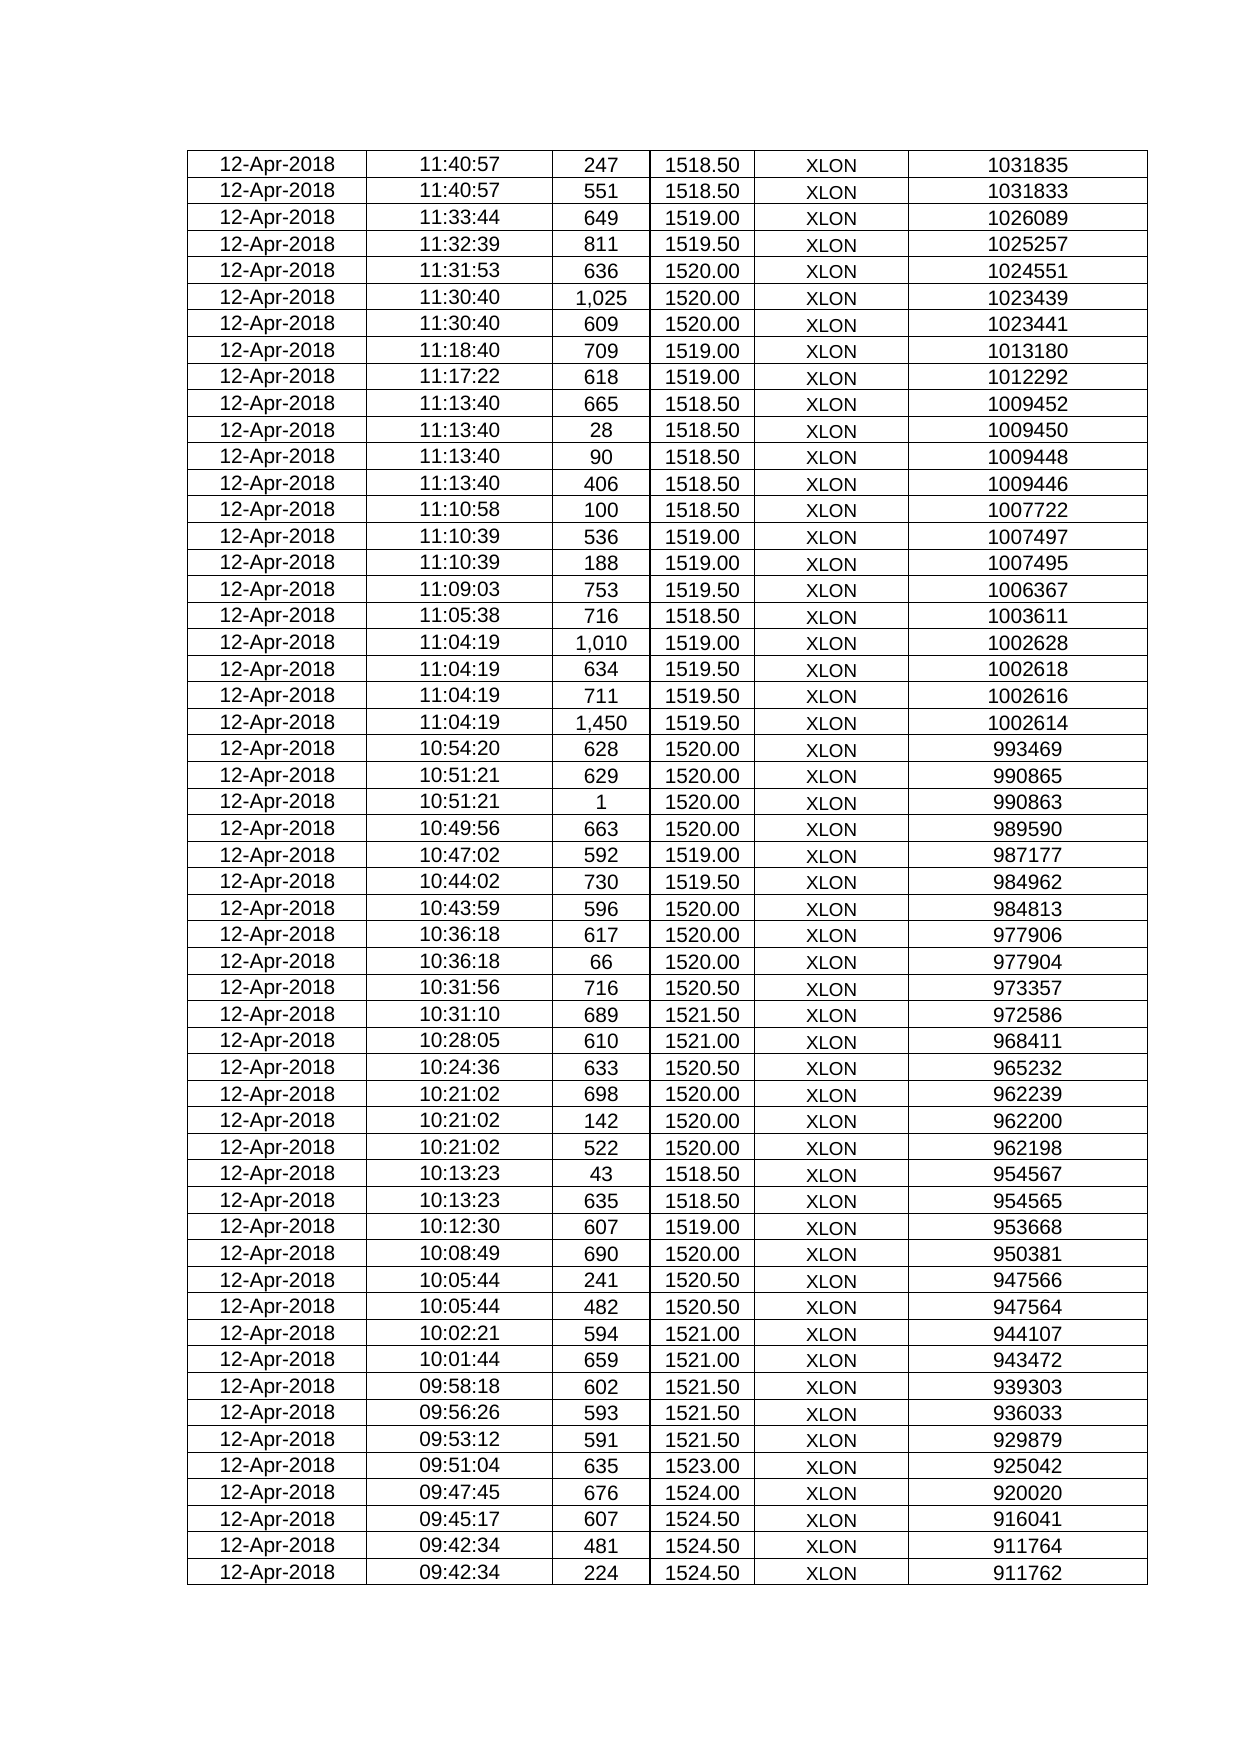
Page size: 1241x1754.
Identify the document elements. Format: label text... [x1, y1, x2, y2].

table_cell 247 [553, 151, 649, 177]
table_cell 12-Apr-2018 [188, 948, 366, 973]
table_cell 1024551 [909, 257, 1147, 283]
table_cell 10:05:44 [367, 1293, 552, 1319]
table_cell 10:28:05 [367, 1028, 552, 1053]
table_cell 12-Apr-2018 [188, 1107, 366, 1133]
table_cell 1520.00 [651, 310, 754, 336]
table_cell 929879 [909, 1426, 1147, 1452]
table_cell 12-Apr-2018 [188, 1400, 366, 1425]
table_cell 12-Apr-2018 [188, 762, 366, 787]
table_cell 968411 [909, 1028, 1147, 1053]
table_cell 11:32:39 [367, 231, 552, 256]
table_cell 911762 [909, 1559, 1147, 1584]
table_cell 10:02:21 [367, 1320, 552, 1345]
table_cell XLON [755, 1267, 908, 1292]
table_cell 1518.50 [651, 496, 754, 522]
table_cell XLON [755, 257, 908, 283]
table_cell 1518.50 [651, 178, 754, 203]
table_cell 635 [553, 1187, 649, 1212]
table_cell 11:30:40 [367, 284, 552, 309]
table_cell 676 [553, 1479, 649, 1505]
table_cell 1519.00 [651, 1214, 754, 1239]
table_cell 1524.00 [651, 1479, 754, 1505]
table_cell 1002616 [909, 682, 1147, 708]
table_cell 1520.00 [651, 735, 754, 761]
table_cell 1520.00 [651, 1240, 754, 1266]
table_cell 1007495 [909, 550, 1147, 575]
table_cell 1 [553, 789, 649, 814]
table_cell 633 [553, 1054, 649, 1080]
table_cell 11:04:19 [367, 629, 552, 655]
table_cell 12-Apr-2018 [188, 1001, 366, 1027]
table_cell XLON [755, 921, 908, 947]
table_cell 950381 [909, 1240, 1147, 1266]
table_cell 1518.50 [651, 1187, 754, 1212]
table_cell XLON [755, 975, 908, 1000]
table_cell 1519.50 [651, 231, 754, 256]
table_cell 753 [553, 576, 649, 602]
table_cell 1002628 [909, 629, 1147, 655]
table_cell 12-Apr-2018 [188, 1081, 366, 1106]
table_cell 10:51:21 [367, 789, 552, 814]
table_cell 1520.50 [651, 1267, 754, 1292]
table_cell 659 [553, 1346, 649, 1372]
table_cell 1519.50 [651, 682, 754, 708]
table_cell 12-Apr-2018 [188, 496, 366, 522]
table_cell 1519.00 [651, 842, 754, 867]
table_cell 522 [553, 1134, 649, 1159]
table_cell 1,010 [553, 629, 649, 655]
table_cell XLON [755, 204, 908, 230]
table_cell XLON [755, 1293, 908, 1319]
table_cell XLON [755, 815, 908, 841]
table_cell XLON [755, 364, 908, 389]
table_cell 591 [553, 1426, 649, 1452]
table_cell 1524.50 [651, 1559, 754, 1584]
table_cell 1520.50 [651, 975, 754, 1000]
table_cell 11:30:40 [367, 310, 552, 336]
table_cell 1524.50 [651, 1532, 754, 1558]
table_cell 1003611 [909, 603, 1147, 628]
table_cell 12-Apr-2018 [188, 523, 366, 548]
table_cell 1519.00 [651, 523, 754, 548]
table_cell 10:49:56 [367, 815, 552, 841]
table_cell 66 [553, 948, 649, 973]
table_cell 1521.50 [651, 1373, 754, 1398]
table_cell 936033 [909, 1400, 1147, 1425]
table_cell 953668 [909, 1214, 1147, 1239]
table_cell 596 [553, 895, 649, 920]
table_cell 12-Apr-2018 [188, 470, 366, 495]
table_cell XLON [755, 1028, 908, 1053]
table_cell XLON [755, 1373, 908, 1398]
table_cell 1002618 [909, 656, 1147, 681]
table_cell 11:13:40 [367, 443, 552, 469]
table_cell 811 [553, 231, 649, 256]
table_cell 1521.50 [651, 1400, 754, 1425]
table_cell 10:21:02 [367, 1081, 552, 1106]
table_cell 730 [553, 868, 649, 894]
table_cell 10:44:02 [367, 868, 552, 894]
table_cell 1009452 [909, 390, 1147, 416]
table_cell 954567 [909, 1160, 1147, 1186]
table_cell 592 [553, 842, 649, 867]
table_cell 1518.50 [651, 390, 754, 416]
table_cell 1521.50 [651, 1001, 754, 1027]
table_cell 1518.50 [651, 1160, 754, 1186]
table_cell 12-Apr-2018 [188, 842, 366, 867]
table_cell 1012292 [909, 364, 1147, 389]
table_cell XLON [755, 895, 908, 920]
table_cell 1521.00 [651, 1028, 754, 1053]
table_cell 593 [553, 1400, 649, 1425]
table_cell XLON [755, 1107, 908, 1133]
table_cell 977904 [909, 948, 1147, 973]
table_cell 188 [553, 550, 649, 575]
table_cell 10:47:02 [367, 842, 552, 867]
table_cell 12-Apr-2018 [188, 576, 366, 602]
table_cell XLON [755, 1214, 908, 1239]
table_cell 12-Apr-2018 [188, 789, 366, 814]
table_cell 12-Apr-2018 [188, 1479, 366, 1505]
table_cell 1520.00 [651, 284, 754, 309]
table_cell 43 [553, 1160, 649, 1186]
table_cell 1025257 [909, 231, 1147, 256]
table_cell XLON [755, 1320, 908, 1345]
table_cell 12-Apr-2018 [188, 1214, 366, 1239]
table_cell 977906 [909, 921, 1147, 947]
table_cell XLON [755, 1479, 908, 1505]
table_cell 224 [553, 1559, 649, 1584]
table_cell 11:10:39 [367, 523, 552, 548]
table_cell 602 [553, 1373, 649, 1398]
table_cell XLON [755, 523, 908, 548]
table_cell 1520.00 [651, 762, 754, 787]
table_cell 12-Apr-2018 [188, 151, 366, 177]
table_cell 12-Apr-2018 [188, 1426, 366, 1452]
table_cell 1520.00 [651, 1134, 754, 1159]
table_cell 984813 [909, 895, 1147, 920]
table_cell 536 [553, 523, 649, 548]
table_cell 1519.50 [651, 868, 754, 894]
table_cell 1518.50 [651, 603, 754, 628]
table_cell 142 [553, 1107, 649, 1133]
table_cell 12-Apr-2018 [188, 310, 366, 336]
table_cell 09:56:26 [367, 1400, 552, 1425]
table_cell XLON [755, 1054, 908, 1080]
table_cell 962198 [909, 1134, 1147, 1159]
table_cell 1519.50 [651, 709, 754, 734]
table_cell XLON [755, 948, 908, 973]
table_cell 10:51:21 [367, 762, 552, 787]
table_cell 990865 [909, 762, 1147, 787]
table_cell 12-Apr-2018 [188, 1346, 366, 1372]
table_cell 1519.00 [651, 204, 754, 230]
table_cell 28 [553, 417, 649, 442]
table_cell XLON [755, 1532, 908, 1558]
table_cell 12-Apr-2018 [188, 1267, 366, 1292]
table_cell 944107 [909, 1320, 1147, 1345]
table_cell 1009450 [909, 417, 1147, 442]
table_cell 1026089 [909, 204, 1147, 230]
table_cell 1520.50 [651, 1054, 754, 1080]
table_cell 12-Apr-2018 [188, 1240, 366, 1266]
table_cell XLON [755, 576, 908, 602]
table_cell XLON [755, 443, 908, 469]
table_cell 10:05:44 [367, 1267, 552, 1292]
table_cell 12-Apr-2018 [188, 895, 366, 920]
table_cell 1023441 [909, 310, 1147, 336]
table_cell 1013180 [909, 337, 1147, 362]
table_cell 12-Apr-2018 [188, 868, 366, 894]
table_cell 11:33:44 [367, 204, 552, 230]
table_cell 12-Apr-2018 [188, 417, 366, 442]
table_cell 1519.50 [651, 656, 754, 681]
table_cell XLON [755, 151, 908, 177]
table_cell 1518.50 [651, 417, 754, 442]
table_cell 12-Apr-2018 [188, 1293, 366, 1319]
table_cell 11:17:22 [367, 364, 552, 389]
table_cell XLON [755, 550, 908, 575]
table_cell 12-Apr-2018 [188, 1532, 366, 1558]
table_cell 716 [553, 603, 649, 628]
table_cell 987177 [909, 842, 1147, 867]
table_cell 11:18:40 [367, 337, 552, 362]
table_cell 12-Apr-2018 [188, 921, 366, 947]
table_cell 594 [553, 1320, 649, 1345]
table_cell XLON [755, 762, 908, 787]
table_cell 1521.00 [651, 1346, 754, 1372]
table_cell 1518.50 [651, 151, 754, 177]
table_cell XLON [755, 603, 908, 628]
table_cell 12-Apr-2018 [188, 656, 366, 681]
table_cell XLON [755, 682, 908, 708]
table_cell 939303 [909, 1373, 1147, 1398]
table_cell 634 [553, 656, 649, 681]
table_cell XLON [755, 709, 908, 734]
table_cell 11:04:19 [367, 682, 552, 708]
table_cell 665 [553, 390, 649, 416]
table_cell 12-Apr-2018 [188, 1506, 366, 1531]
table_cell 1518.50 [651, 443, 754, 469]
table_cell 11:31:53 [367, 257, 552, 283]
table_cell 11:04:19 [367, 656, 552, 681]
table_cell 10:31:10 [367, 1001, 552, 1027]
table_cell 925042 [909, 1453, 1147, 1478]
table_cell 12-Apr-2018 [188, 284, 366, 309]
table_cell 12-Apr-2018 [188, 1134, 366, 1159]
table_cell 947566 [909, 1267, 1147, 1292]
table_cell 11:13:40 [367, 390, 552, 416]
table_cell 984962 [909, 868, 1147, 894]
table_cell 1009448 [909, 443, 1147, 469]
table_cell 1006367 [909, 576, 1147, 602]
table_cell 993469 [909, 735, 1147, 761]
table_cell 911764 [909, 1532, 1147, 1558]
table_cell 09:45:17 [367, 1506, 552, 1531]
table_cell 972586 [909, 1001, 1147, 1027]
table_cell 12-Apr-2018 [188, 815, 366, 841]
table_cell 1518.50 [651, 470, 754, 495]
table_cell 12-Apr-2018 [188, 1187, 366, 1212]
table_cell 629 [553, 762, 649, 787]
table_cell 618 [553, 364, 649, 389]
table_cell 10:21:02 [367, 1107, 552, 1133]
table_cell 09:58:18 [367, 1373, 552, 1398]
table_cell 10:12:30 [367, 1214, 552, 1239]
table_cell 12-Apr-2018 [188, 1054, 366, 1080]
table_cell 1520.00 [651, 1107, 754, 1133]
table_cell 1519.00 [651, 629, 754, 655]
table_cell 636 [553, 257, 649, 283]
table_cell 10:01:44 [367, 1346, 552, 1372]
table_cell 689 [553, 1001, 649, 1027]
table_cell XLON [755, 1426, 908, 1452]
table_cell 11:10:58 [367, 496, 552, 522]
table_cell 11:40:57 [367, 151, 552, 177]
table_cell 09:53:12 [367, 1426, 552, 1452]
table_cell XLON [755, 629, 908, 655]
table_cell 12-Apr-2018 [188, 231, 366, 256]
table_cell 1007497 [909, 523, 1147, 548]
table_cell 12-Apr-2018 [188, 257, 366, 283]
table_cell XLON [755, 284, 908, 309]
table_cell XLON [755, 1400, 908, 1425]
table_cell 1007722 [909, 496, 1147, 522]
table_cell 406 [553, 470, 649, 495]
table_cell 12-Apr-2018 [188, 337, 366, 362]
table_cell 635 [553, 1453, 649, 1478]
table_cell 11:40:57 [367, 178, 552, 203]
table_cell 12-Apr-2018 [188, 975, 366, 1000]
table_cell 11:13:40 [367, 417, 552, 442]
table_cell 481 [553, 1532, 649, 1558]
table_cell 11:09:03 [367, 576, 552, 602]
table_cell 90 [553, 443, 649, 469]
table_cell 920020 [909, 1479, 1147, 1505]
table_cell 954565 [909, 1187, 1147, 1212]
table_cell XLON [755, 1453, 908, 1478]
table_cell 1520.00 [651, 895, 754, 920]
table_cell 663 [553, 815, 649, 841]
table_cell 12-Apr-2018 [188, 1160, 366, 1186]
table_cell 1524.50 [651, 1506, 754, 1531]
table_cell XLON [755, 789, 908, 814]
table_cell 610 [553, 1028, 649, 1053]
table_cell 12-Apr-2018 [188, 1559, 366, 1584]
table_cell 1031835 [909, 151, 1147, 177]
table_cell 973357 [909, 975, 1147, 1000]
table_cell 1519.00 [651, 364, 754, 389]
table_cell XLON [755, 178, 908, 203]
table_cell 1023439 [909, 284, 1147, 309]
table_cell 10:13:23 [367, 1187, 552, 1212]
table_cell 09:47:45 [367, 1479, 552, 1505]
table_cell 1,450 [553, 709, 649, 734]
table_cell XLON [755, 470, 908, 495]
table_cell 698 [553, 1081, 649, 1106]
table_cell XLON [755, 1160, 908, 1186]
table_cell 10:31:56 [367, 975, 552, 1000]
table_cell 10:13:23 [367, 1160, 552, 1186]
table_cell 12-Apr-2018 [188, 443, 366, 469]
table_cell 12-Apr-2018 [188, 1028, 366, 1053]
table_cell XLON [755, 1001, 908, 1027]
table_cell 12-Apr-2018 [188, 1373, 366, 1398]
table_cell 11:10:39 [367, 550, 552, 575]
table_cell 1521.00 [651, 1320, 754, 1345]
table_cell 10:24:36 [367, 1054, 552, 1080]
table_cell 690 [553, 1240, 649, 1266]
table_cell 947564 [909, 1293, 1147, 1319]
table_cell 12-Apr-2018 [188, 178, 366, 203]
table_cell 1519.00 [651, 337, 754, 362]
table_cell 10:54:20 [367, 735, 552, 761]
table_cell 609 [553, 310, 649, 336]
table_cell 709 [553, 337, 649, 362]
table_cell 12-Apr-2018 [188, 735, 366, 761]
table_cell XLON [755, 1559, 908, 1584]
table_cell 965232 [909, 1054, 1147, 1080]
table_cell 10:21:02 [367, 1134, 552, 1159]
table_cell 12-Apr-2018 [188, 550, 366, 575]
table_cell 1,025 [553, 284, 649, 309]
table_cell 09:51:04 [367, 1453, 552, 1478]
table_cell 12-Apr-2018 [188, 629, 366, 655]
table_cell 1520.00 [651, 948, 754, 973]
table_cell 10:08:49 [367, 1240, 552, 1266]
table_cell 962239 [909, 1081, 1147, 1106]
table_cell 1520.00 [651, 789, 754, 814]
table_cell 943472 [909, 1346, 1147, 1372]
table_cell 09:42:34 [367, 1532, 552, 1558]
table_cell 10:36:18 [367, 921, 552, 947]
table_cell 1519.00 [651, 550, 754, 575]
table_cell 649 [553, 204, 649, 230]
table_cell 990863 [909, 789, 1147, 814]
table_cell XLON [755, 1081, 908, 1106]
table_cell 1520.50 [651, 1293, 754, 1319]
table_cell 716 [553, 975, 649, 1000]
table_cell 11:13:40 [367, 470, 552, 495]
table_cell XLON [755, 1134, 908, 1159]
table_cell 1519.50 [651, 576, 754, 602]
table_cell 607 [553, 1506, 649, 1531]
table_cell XLON [755, 656, 908, 681]
table_cell 12-Apr-2018 [188, 1320, 366, 1345]
table_cell XLON [755, 417, 908, 442]
table_cell 711 [553, 682, 649, 708]
table_cell XLON [755, 337, 908, 362]
table_cell 12-Apr-2018 [188, 682, 366, 708]
table_cell 11:05:38 [367, 603, 552, 628]
table_cell XLON [755, 1346, 908, 1372]
table_cell 617 [553, 921, 649, 947]
table_cell 10:43:59 [367, 895, 552, 920]
table_cell XLON [755, 231, 908, 256]
table_cell 989590 [909, 815, 1147, 841]
table_cell 628 [553, 735, 649, 761]
table_cell 607 [553, 1214, 649, 1239]
table_cell 1520.00 [651, 815, 754, 841]
table_cell 551 [553, 178, 649, 203]
table_cell XLON [755, 1506, 908, 1531]
table_cell 09:42:34 [367, 1559, 552, 1584]
table_cell 1521.50 [651, 1426, 754, 1452]
table_cell XLON [755, 310, 908, 336]
table_cell 482 [553, 1293, 649, 1319]
table_cell 1520.00 [651, 921, 754, 947]
table_cell XLON [755, 390, 908, 416]
table_cell 1009446 [909, 470, 1147, 495]
table_cell XLON [755, 842, 908, 867]
table_cell 100 [553, 496, 649, 522]
table_cell 916041 [909, 1506, 1147, 1531]
table_cell 1520.00 [651, 257, 754, 283]
table_cell 1520.00 [651, 1081, 754, 1106]
table_cell 12-Apr-2018 [188, 390, 366, 416]
table_cell 12-Apr-2018 [188, 204, 366, 230]
table_cell XLON [755, 496, 908, 522]
table_cell XLON [755, 735, 908, 761]
table_cell 12-Apr-2018 [188, 709, 366, 734]
table_cell XLON [755, 1187, 908, 1212]
table_cell 12-Apr-2018 [188, 603, 366, 628]
table_cell 11:04:19 [367, 709, 552, 734]
table_cell 12-Apr-2018 [188, 1453, 366, 1478]
table_cell 1031833 [909, 178, 1147, 203]
table_cell 1002614 [909, 709, 1147, 734]
table_cell 12-Apr-2018 [188, 364, 366, 389]
table_cell XLON [755, 868, 908, 894]
table_cell 962200 [909, 1107, 1147, 1133]
table_cell 10:36:18 [367, 948, 552, 973]
table_cell XLON [755, 1240, 908, 1266]
table_cell 1523.00 [651, 1453, 754, 1478]
table_cell 241 [553, 1267, 649, 1292]
